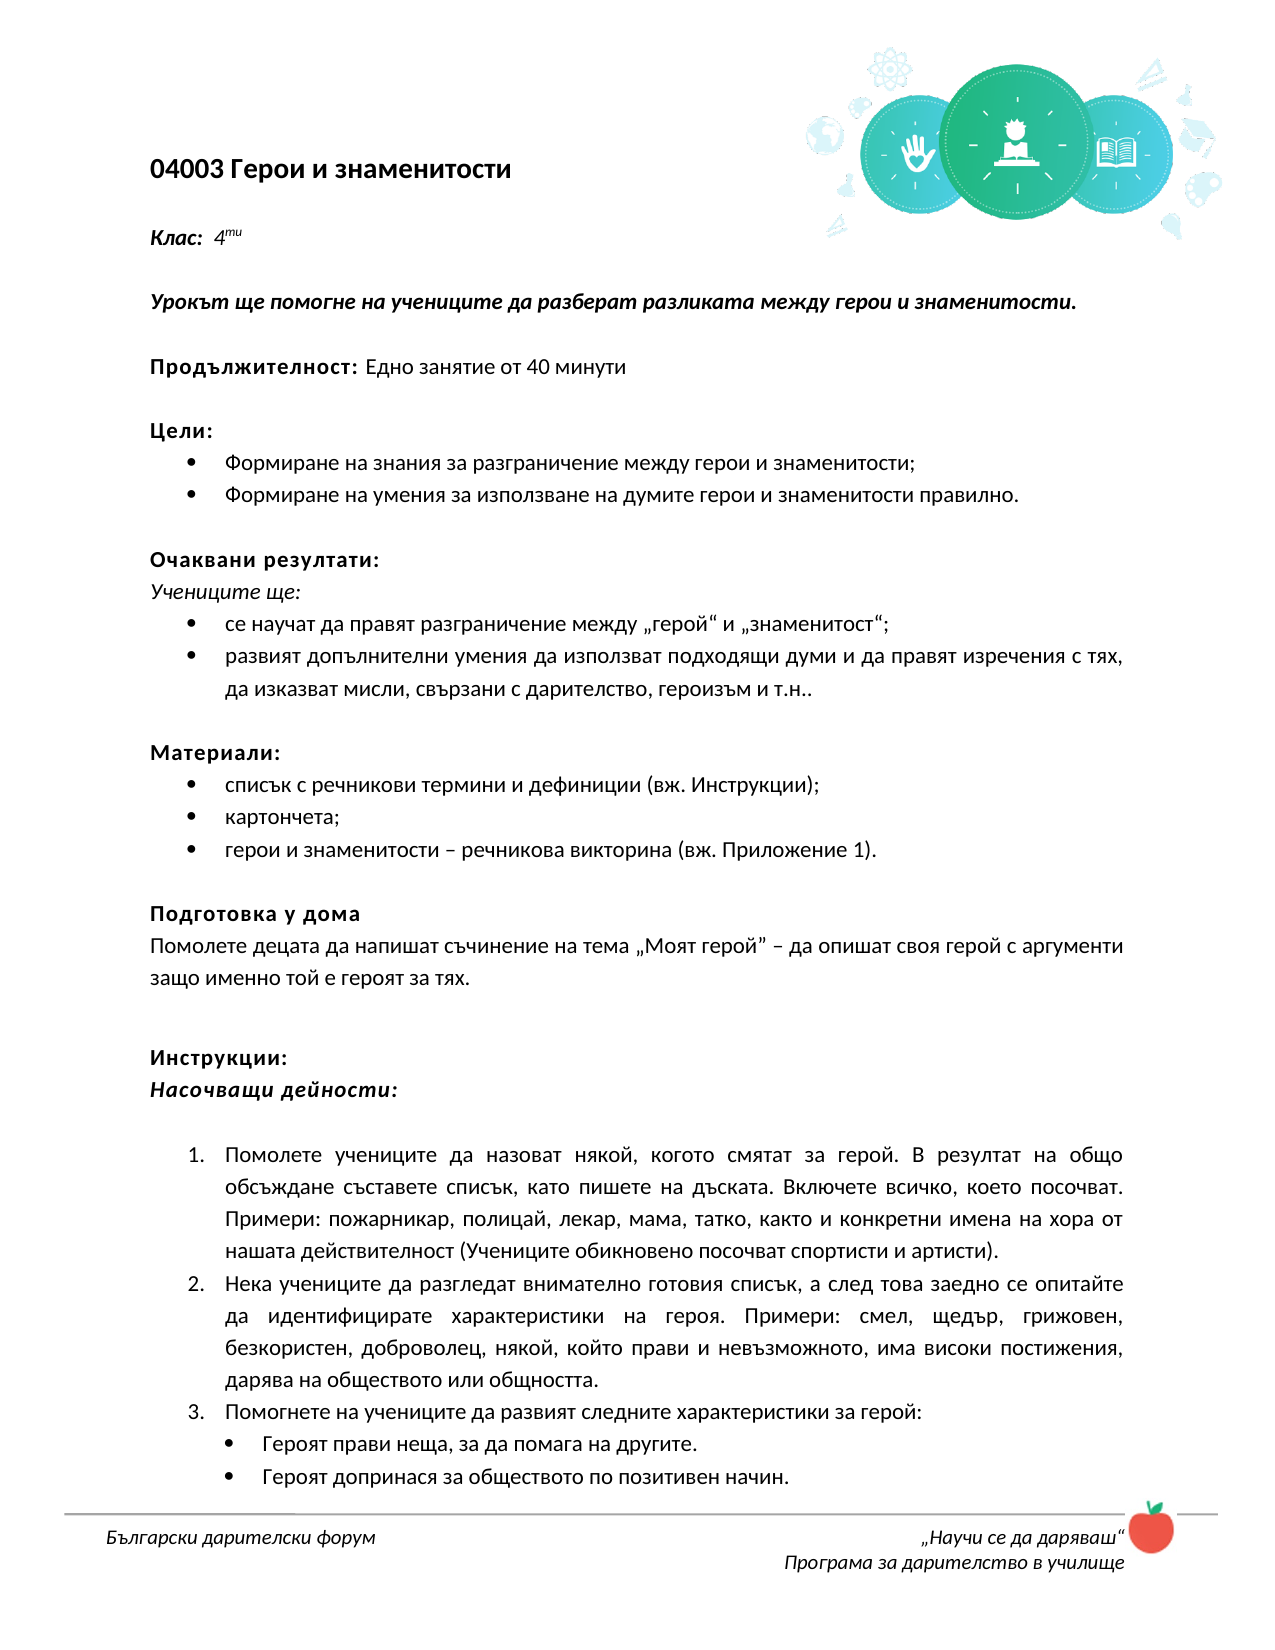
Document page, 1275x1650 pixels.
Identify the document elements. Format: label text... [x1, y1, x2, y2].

list Помолете учениците да назоват някой, когото смятат за герой. В резултат на общо обсъждане съставете списък, като пишете на дъската. Включете всичко, което посочват. Примери: пожарникар, полицай, лекар, мама, татко, както и конкретни имена на хора от нашата действителност (Учениците обикновено посочват спортисти и артисти). [187, 1140, 1125, 1264]
list се научат да правят разграничение между „герой“ и „знаменитост“; [187, 609, 1125, 637]
picture [786, 37, 1237, 244]
list списък с речникови термини и дефиниции (вж. Инструкции); [187, 770, 1125, 798]
text Очаквани резултати: [150, 545, 1125, 573]
picture [1125, 1498, 1177, 1557]
text Помолете децата да напишат съчинение на тема „Моят герой” – да опишат своя герой с аргументи защо именно той е героят за тях. [150, 931, 1125, 991]
subtitle Насочващи дейности: [150, 1076, 1125, 1103]
list Формиране на умения за използване на думите герои и знаменитости правилно. [187, 481, 1125, 509]
list развият допълнителни умения да използват подходящи думи и да правят изречения с тях, да изказват мисли, свързани с дарителство, героизъм и т.н.. [187, 642, 1125, 702]
text Материали: [150, 738, 1125, 766]
list картончета; [187, 802, 1125, 831]
text Подготовка у дома [150, 899, 1125, 927]
text Продължителност: Едно занятие от 40 минути [150, 352, 1125, 380]
list Героят прави неща, за да помага на другите. [225, 1429, 1125, 1458]
list Формиране на знания за разграничение между герои и знаменитости; [187, 448, 1125, 476]
text Учениците ще: [150, 577, 1125, 605]
subtitle Инструкции: [150, 1043, 1125, 1071]
list Помогнете на учениците да развият следните характеристики за герой: [187, 1397, 1125, 1425]
list Героят допринася за обществото по позитивен начин. [225, 1462, 1125, 1490]
list герои и знаменитости – речникова викторина (вж. Приложение 1). [187, 835, 1125, 863]
text Клас: 4ти [150, 223, 1125, 251]
subtitle 04003 Герои и знаменитости [150, 150, 1125, 186]
text Цели: [150, 416, 1125, 444]
list Нека учениците да разгледат внимателно готовия списък, а след това заедно се опитайте да идентифицирате характеристики на героя. Примери: смел, щедър, грижовен, безкористен, доброволец, някой, който прави и невъзможното, има високи постижения, дарява на обществото или общността. [187, 1269, 1125, 1393]
text Урокът ще помогне на учениците да разберат разликата между герои и знаменитости. [150, 287, 1125, 316]
